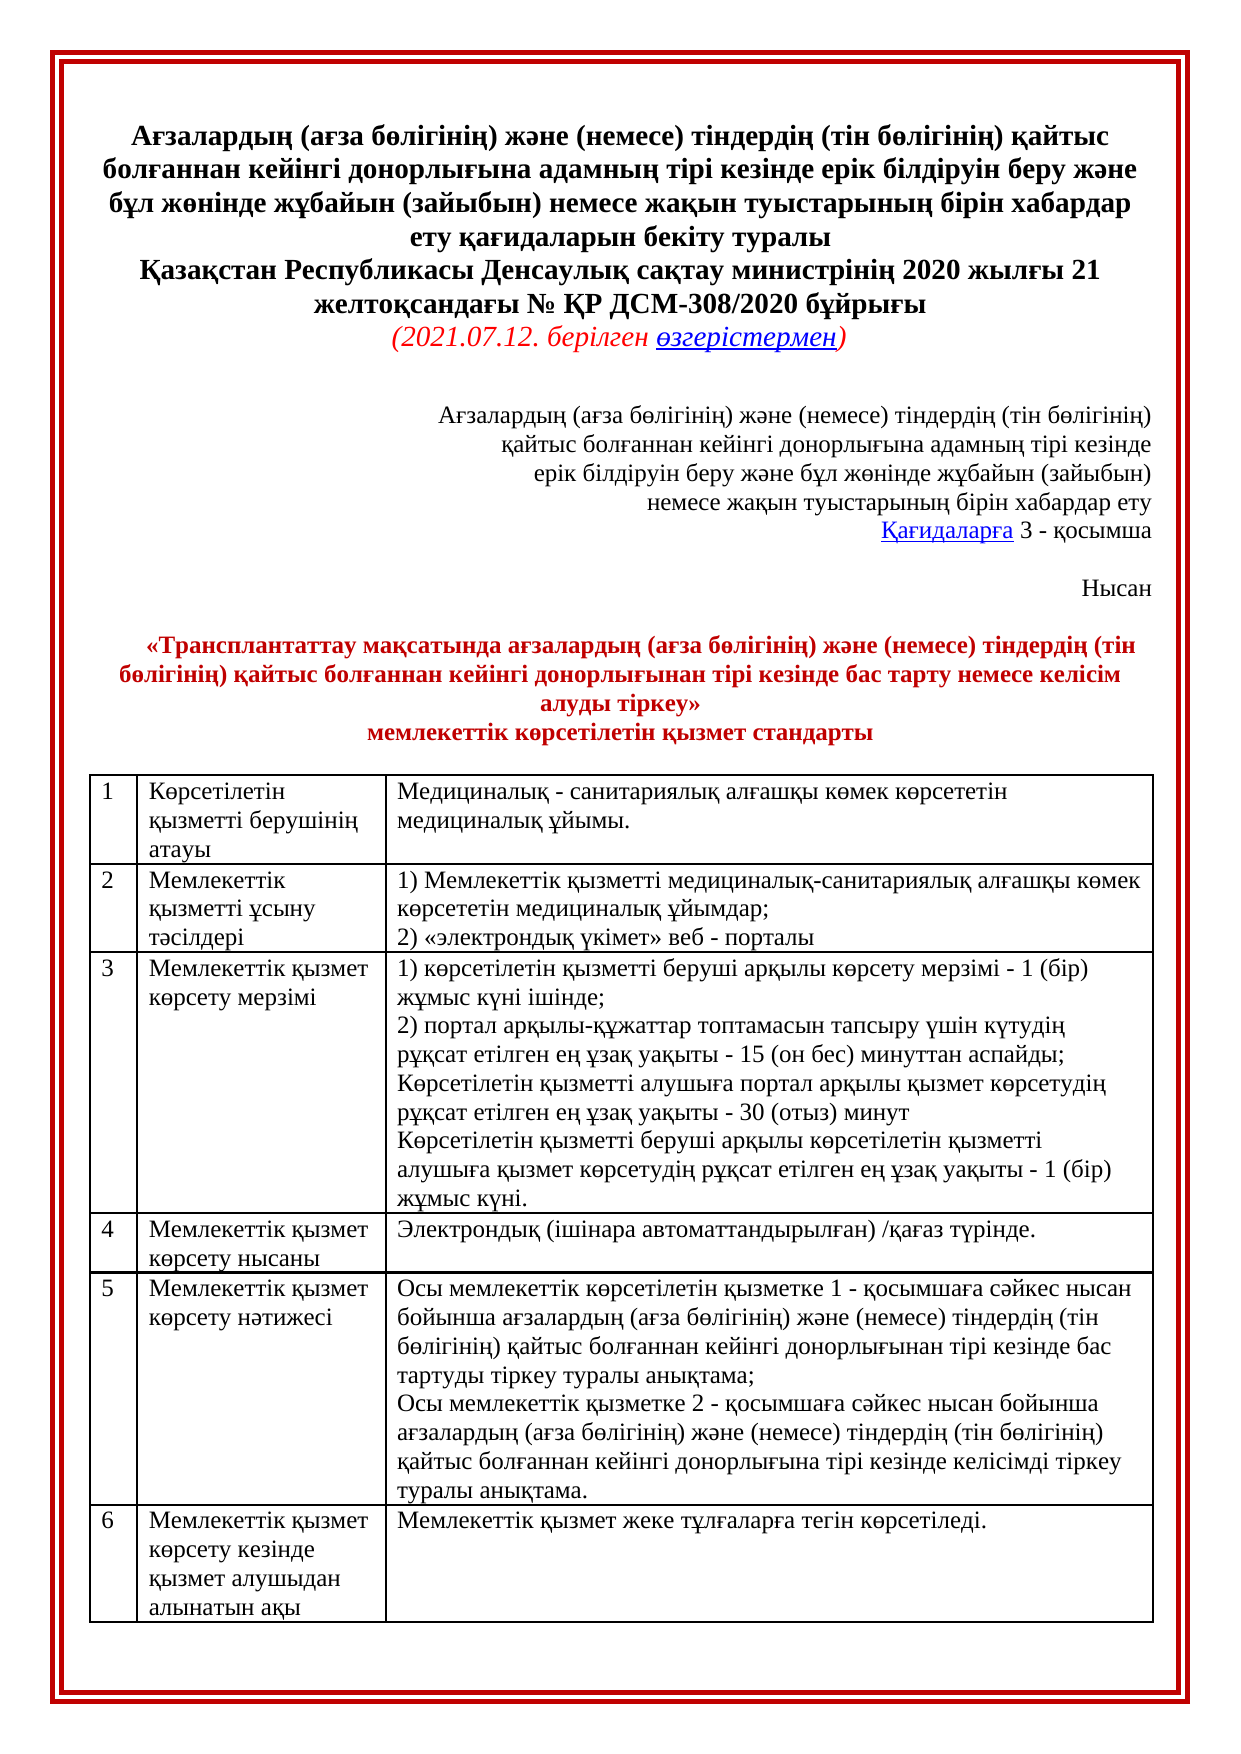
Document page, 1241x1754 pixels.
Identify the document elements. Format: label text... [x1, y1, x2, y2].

table_cell Мемлекеттік қызмет көрсету нысаны [138, 1214, 385, 1271]
table_cell 2 [91, 865, 136, 951]
table_cell 1) Мемлекеттік қызметті медициналық-санитариялық алғашқы көмек көрсететін медициналық ұйымдар; 2) «электрондық үкімет» веб - порталы [387, 865, 1152, 951]
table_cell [138, 1506, 385, 1621]
table_header Көрсетілетін қызметті берушінің атауы [138, 776, 385, 863]
table_cell Мемлекеттік қызмет көрсету нәтижесі [138, 1274, 385, 1503]
table_cell 5 [91, 1274, 136, 1503]
text «Трансплантаттау мақсатында ағзалардың (ағза бөлігінің) және (немесе) тіндердің (тін бөлігінің) қайтыс болғаннан кейінгі донорлығынан тірі кезінде бас тарту немесе келісім алуды тіркеу» мемлекеттік көрсетілетін қызмет стандарты [89, 631, 1152, 746]
table_cell 3 [91, 953, 136, 1212]
text Нысан [89, 573, 1152, 602]
table_header 1 [91, 776, 136, 863]
table_cell 4 [91, 1214, 136, 1271]
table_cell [387, 1506, 1152, 1621]
table_cell Мемлекеттік қызметті ұсыну тәсілдері [138, 865, 385, 951]
text немесе жақын туыстарының бірін хабардар ету [89, 487, 1152, 516]
text (2021.07.12. берілген өзгерістермен) [89, 319, 1152, 353]
text Ағзалардың (ағза бөлігінің) және (немесе) тіндердің (тін бөлігінің) қайтыс болғаннан кейінгі донорлығына адамның тірі кезінде ерік білдіруін беру және бұл жөнінде жұбайын (зайыбын) немесе жақын туыстарының бірін хабардар ету қағидаларын бекіту туралы Қазақстан Республикасы Денсаулық сақтау министрінің 2020 жылғы 21 желтоқсандағы № ҚР ДСМ-308/2020 бұйрығы [89, 118, 1152, 319]
table_header Медициналық - санитариялық алғашқы көмек көрсететін медициналық ұйымы. [387, 776, 1152, 863]
table_cell Мемлекеттік қызмет көрсету мерзімі [138, 953, 385, 1212]
table_cell 1) көрсетілетін қызметті беруші арқылы көрсету мерзімі - 1 (бір) жұмыс күні ішінде; 2) портал арқылы-құжаттар топтамасын тапсыру үшін күтудің рұқсат етілген ең ұзақ уақыты - 15 (он бес) минуттан аспайды; Көрсетілетін қызметті алушыға портал арқылы қызмет көрсетудің рұқсат етілген ең ұзақ уақыты - 30 (отыз) минут Көрсетілетін қызметті беруші арқылы көрсетілетін қызметті алушыға қызмет көрсетудің рұқсат етілген ең ұзақ уақыты - 1 (бір) жұмыс күні. [387, 953, 1152, 1212]
table_cell Осы мемлекеттік көрсетілетін қызметке 1 - қосымшаға сәйкес нысан бойынша ағзалардың (ағза бөлігінің) және (немесе) тіндердің (тін бөлігінің) қайтыс болғаннан кейінгі донорлығынан тірі кезінде бас тартуды тіркеу туралы анықтама; Осы мемлекеттік қызметке 2 - қосымшаға сәйкес нысан бойынша ағзалардың (ағза бөлігінің) және (немесе) тіндердің (тін бөлігінің) қайтыс болғаннан кейінгі донорлығына тірі кезінде келісімді тіркеу туралы анықтама. [387, 1274, 1152, 1503]
table_cell Электрондық (ішінара автоматтандырылған) /қағаз түрінде. [387, 1214, 1152, 1271]
text Қағидаларға 3 - қосымша [89, 516, 1152, 544]
text ерік білдіруін беру және бұл жөнінде жұбайын (зайыбын) [89, 458, 1152, 487]
text Ағзалардың (ағза бөлігінің) және (немесе) тіндердің (тін бөлігінің) [89, 401, 1152, 429]
table_cell 6 [91, 1506, 136, 1621]
text қайтыс болғаннан кейінгі донорлығына адамның тірі кезінде [89, 429, 1152, 458]
